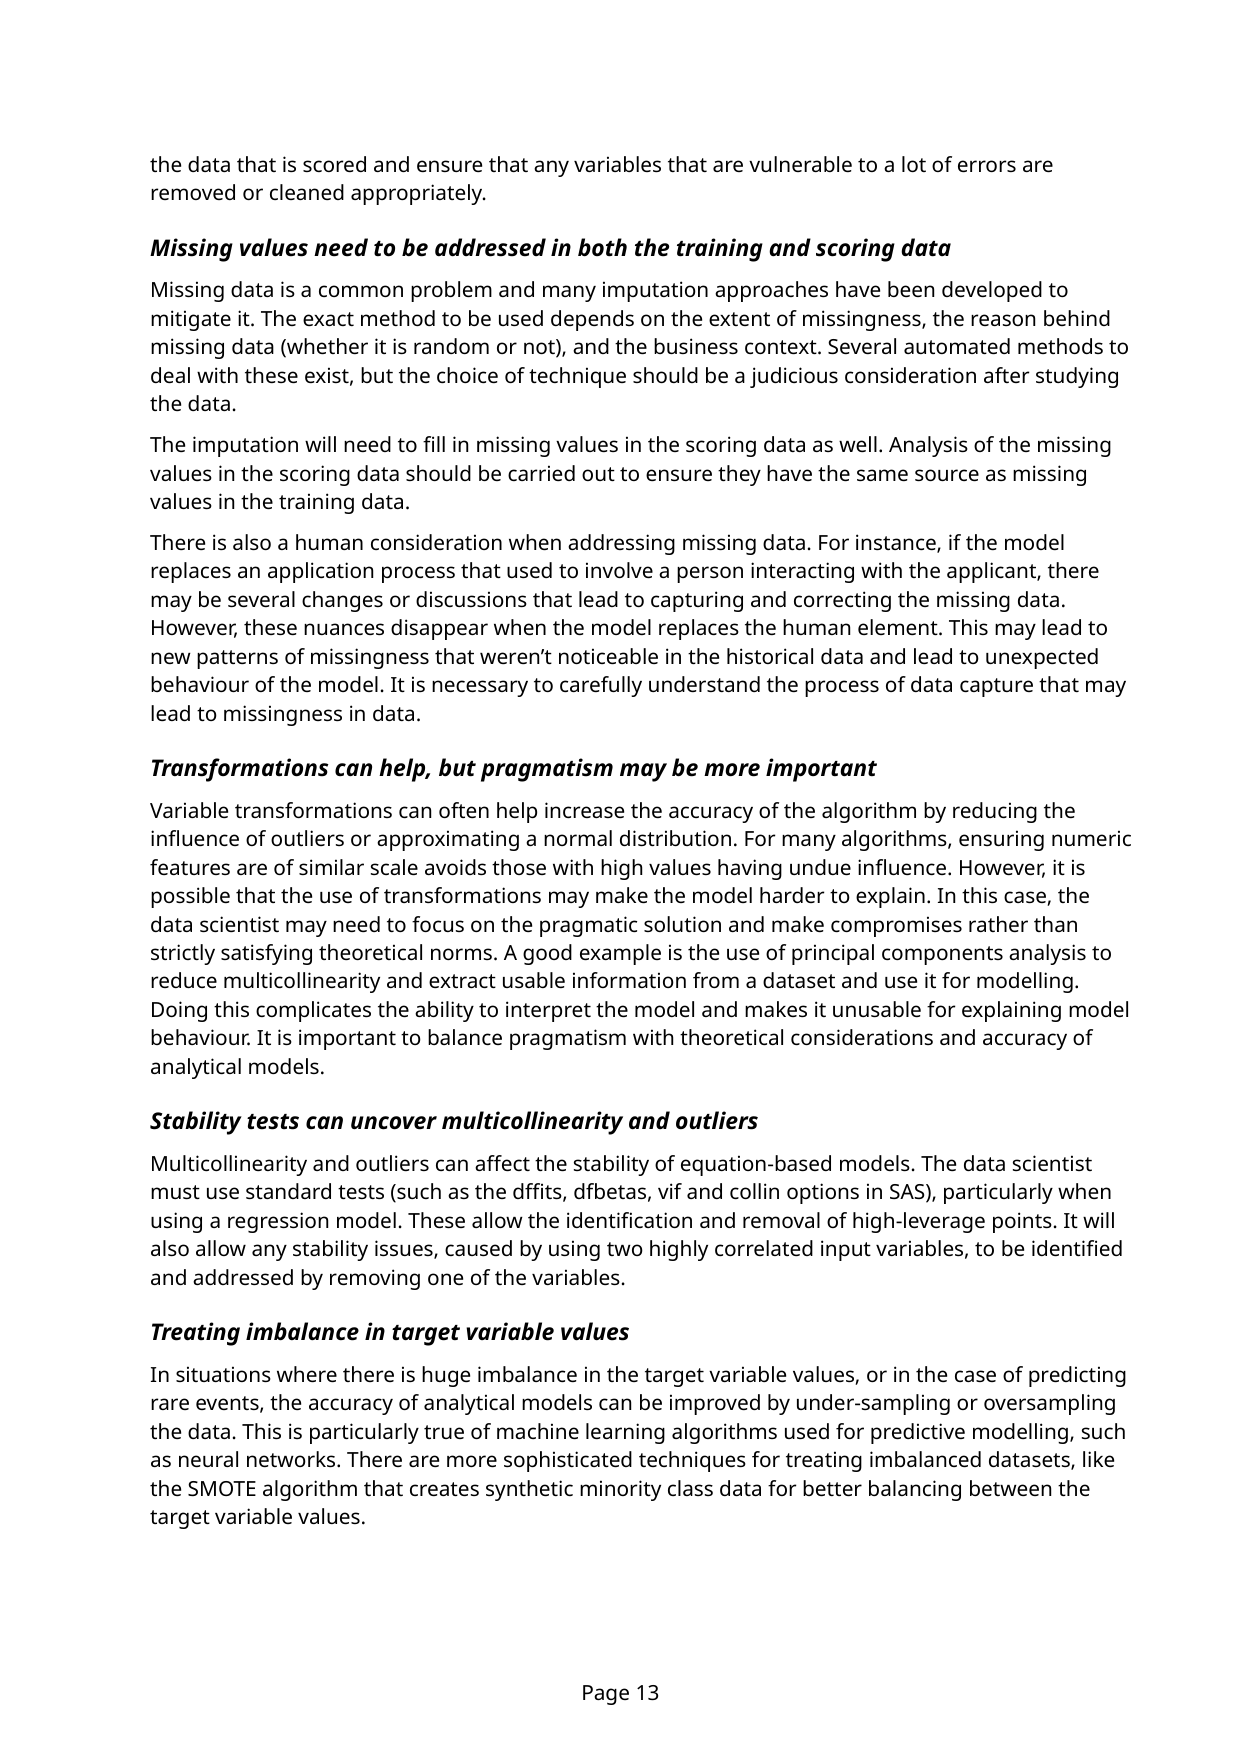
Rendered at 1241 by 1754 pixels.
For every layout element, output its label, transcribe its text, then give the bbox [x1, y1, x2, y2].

subtitle Stability tests can uncover multicollinearity and outliers [150, 1105, 1137, 1137]
text Variable transformations can often help increase the accuracy of the algorithm by reducing the influence of outliers or approximating a normal distribution. For many algorithms, ensuring numeric features are of similar scale avoids those with high values having undue influence. However, it is possible that the use of transformations may make the model harder to explain. In this case, the data scientist may need to focus on the pragmatic solution and make compromises rather than strictly satisfying theoretical norms. A good example is the use of principal components analysis to reduce multicollinearity and extract usable information from a dataset and use it for modelling. Doing this complicates the ability to interpret the model and makes it unusable for explaining model behaviour. It is important to balance pragmatism with theoretical considerations and accuracy of analytical models. [150, 796, 1137, 1080]
text Multicollinearity and outliers can affect the stability of equation-based models. The data scientist must use standard tests (such as the dffits, dfbetas, vif and collin options in SAS), particularly when using a regression model. These allow the identification and removal of high-leverage points. It will also allow any stability issues, caused by using two highly correlated input variables, to be identified and addressed by removing one of the variables. [150, 1149, 1137, 1291]
text There is also a human consideration when addressing missing data. For instance, if the model replaces an application process that used to involve a person interacting with the applicant, there may be several changes or discussions that lead to capturing and correcting the missing data. However, these nuances disappear when the model replaces the human element. This may lead to new patterns of missingness that weren’t noticeable in the historical data and lead to unexpected behaviour of the model. It is necessary to carefully understand the process of data capture that may lead to missingness in data. [150, 528, 1137, 727]
text In situations where there is huge imbalance in the target variable values, or in the case of predicting rare events, the accuracy of analytical models can be improved by under-sampling or oversampling the data. This is particularly true of machine learning algorithms used for predictive modelling, such as neural networks. There are more sophisticated techniques for treating imbalanced datasets, like the SMOTE algorithm that creates synthetic minority class data for better balancing between the target variable values. [150, 1360, 1137, 1531]
text Missing data is a common problem and many imputation approaches have been developed to mitigate it. The exact method to be used depends on the extent of missingness, the reason behind missing data (whether it is random or not), and the business context. Several automated methods to deal with these exist, but the choice of technique should be a judicious consideration after studying the data. [150, 276, 1137, 418]
subtitle Transformations can help, but pragmatism may be more important [150, 752, 1137, 783]
subtitle Missing values need to be addressed in both the training and scoring data [150, 232, 1137, 263]
subtitle Treating imbalance in target variable values [150, 1316, 1137, 1347]
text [150, 150, 1137, 207]
text The imputation will need to fill in missing values in the scoring data as well. Analysis of the missing values in the scoring data should be carried out to ensure they have the same source as missing values in the training data. [150, 430, 1137, 516]
